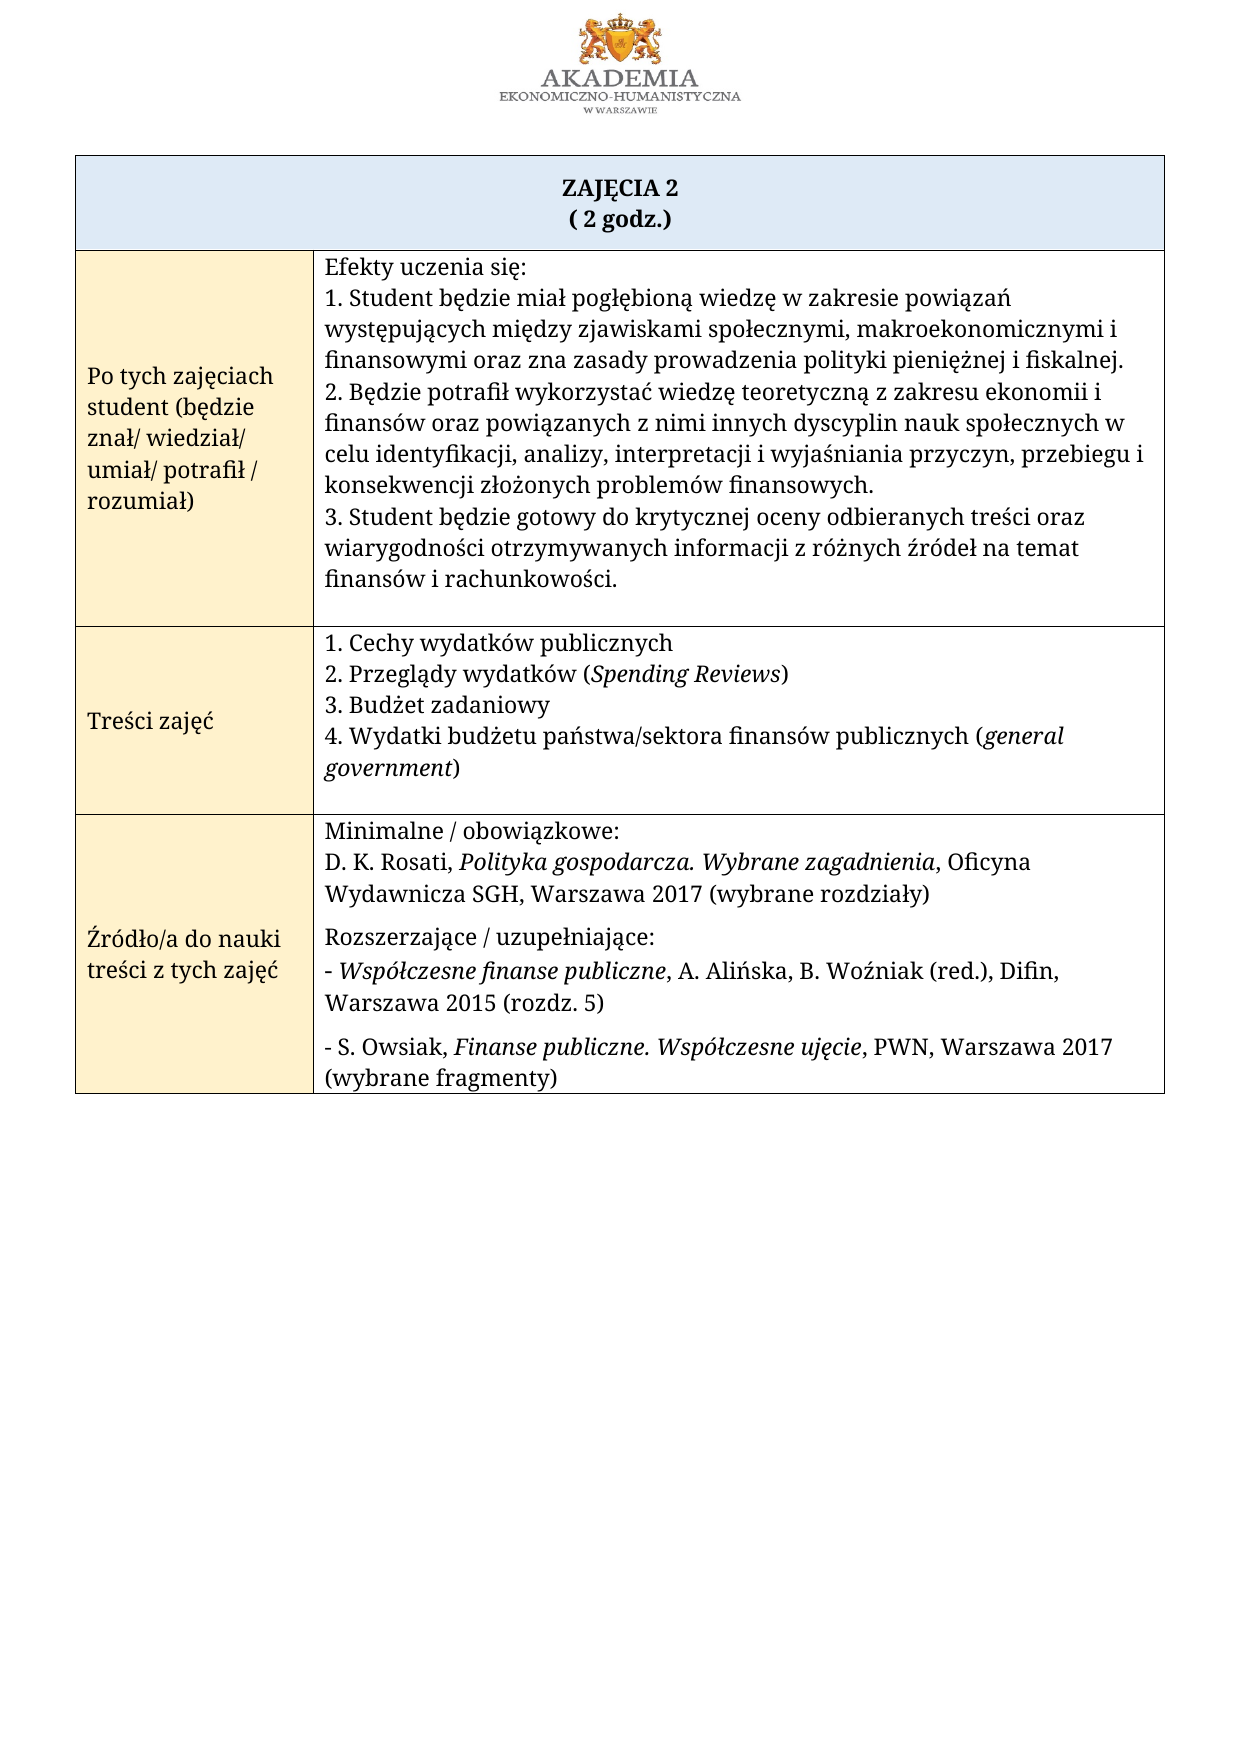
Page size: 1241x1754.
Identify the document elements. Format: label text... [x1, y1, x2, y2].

table_cell Treści zajęć [76, 627, 313, 814]
table_cell Źródło/a do nauki treści z tych zajęć [76, 815, 313, 1093]
table_header ZAJĘCIA 2 ( 2 godz.) [76, 156, 1164, 249]
table_cell Efekty uczenia się: 1. Student będzie miał pogłębioną wiedzę w zakresie powiązań występujących między zjawiskami społecznymi, makroekonomicznymi i finansowymi oraz zna zasady prowadzenia polityki pieniężnej i fiskalnej. 2. Będzie potrafił wykorzystać wiedzę teoretyczną z zakresu ekonomii i finansów oraz powiązanych z nimi innych dyscyplin nauk społecznych w celu identyfikacji, analizy, interpretacji i wyjaśniania przyczyn, przebiegu i konsekwencji złożonych problemów finansowych. 3. Student będzie gotowy do krytycznej oceny odbieranych treści oraz wiarygodności otrzymywanych informacji z różnych źródeł na temat finansów i rachunkowości. [314, 251, 1164, 626]
table_cell Po tych zajęciach student (będzie znał/ wiedział/ umiał/ potrafił / rozumiał) [76, 251, 313, 626]
table_cell 1. Cechy wydatków publicznych 2. Przeglądy wydatków (Spending Reviews) 3. Budżet zadaniowy 4. Wydatki budżetu państwa/sektora finansów publicznych (general government) [314, 627, 1164, 814]
picture [483, 0, 753, 123]
table_cell Minimalne / obowiązkowe: D. K. Rosati, Polityka gospodarcza. Wybrane zagadnienia, Oficyna Wydawnicza SGH, Warszawa 2017 (wybrane rozdziały) Rozszerzające / uzupełniające: - Współczesne finanse publiczne, A. Alińska, B. Woźniak (red.), Difin, Warszawa 2015 (rozdz. 5) - S. Owsiak, Finanse publiczne. Współczesne ujęcie, PWN, Warszawa 2017 (wybrane fragmenty) [314, 815, 1164, 1093]
